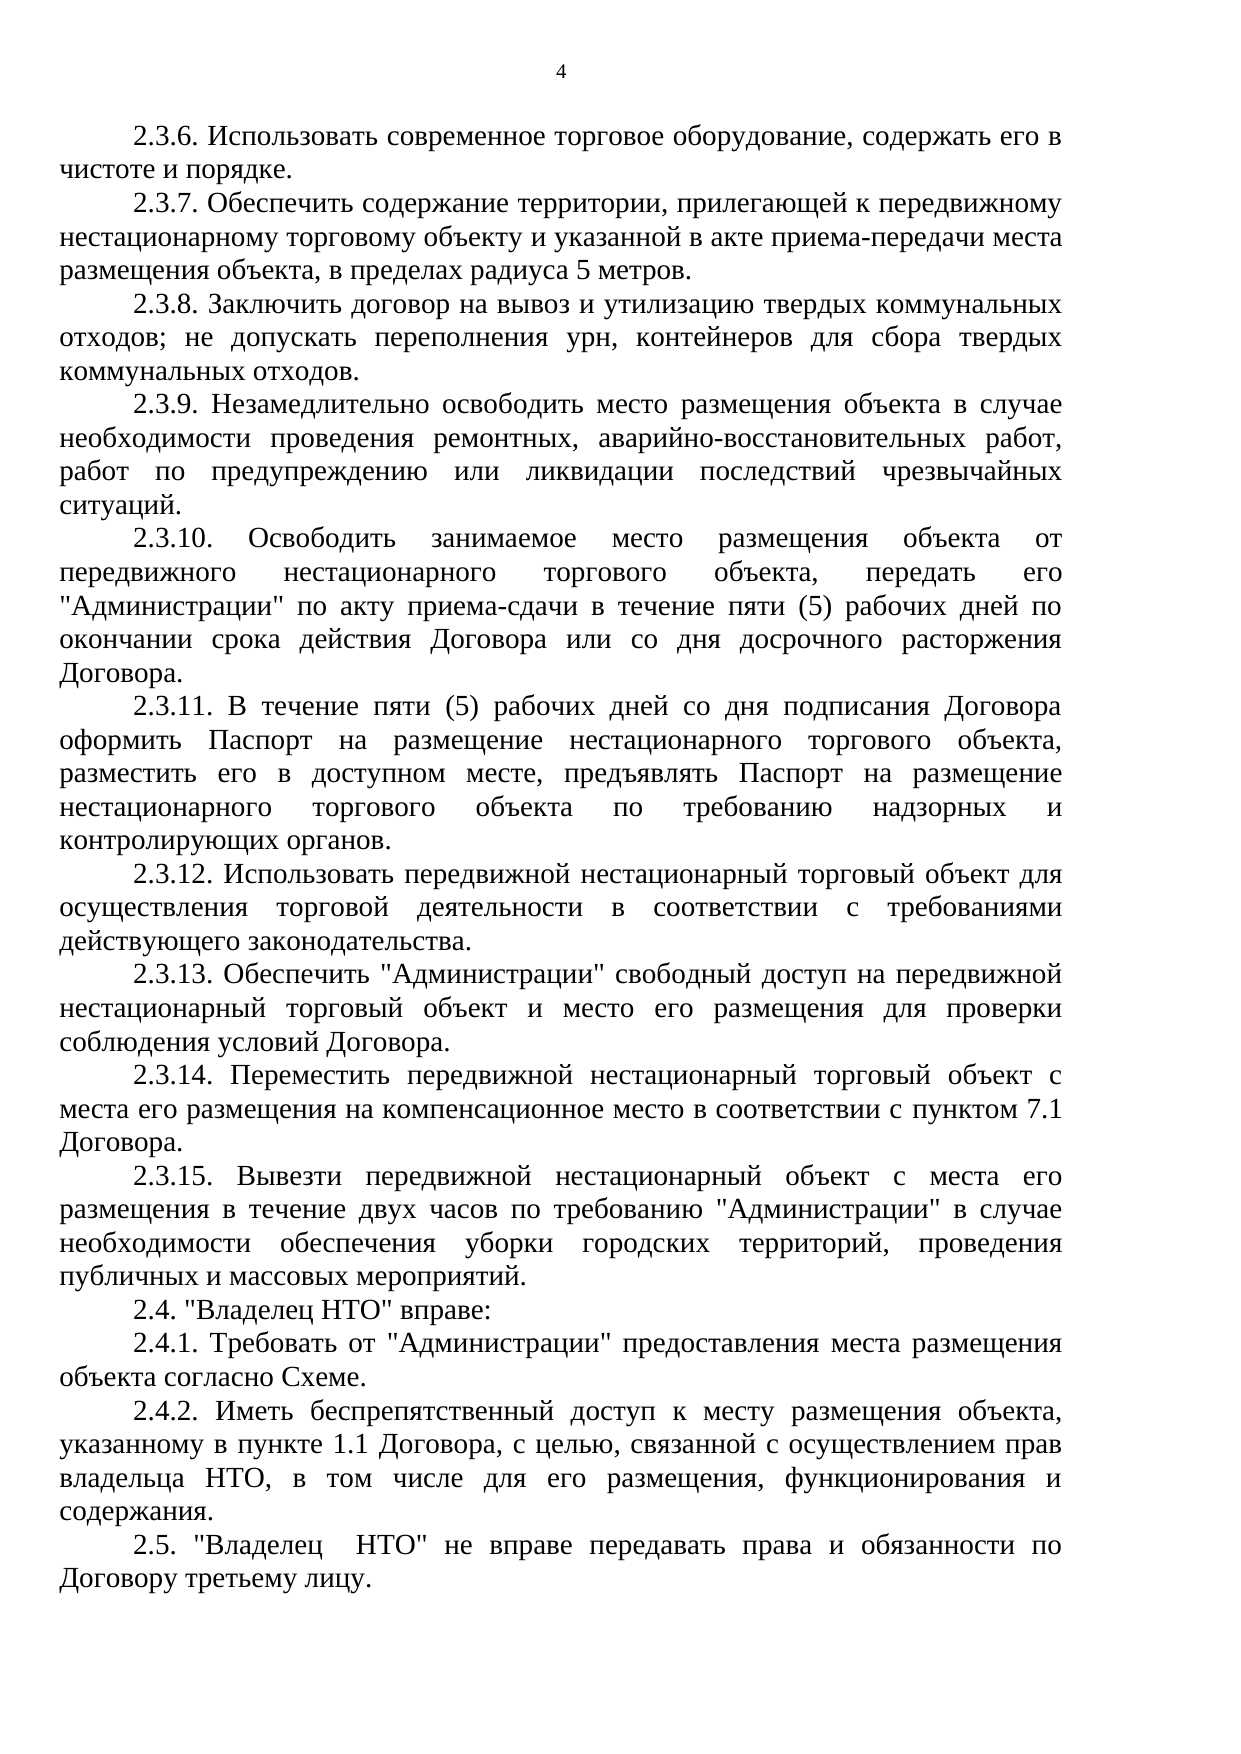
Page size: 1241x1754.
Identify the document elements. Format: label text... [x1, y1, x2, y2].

text 2.5. "Владелец НТО" не вправе передавать права и обязанности по Договору третьему лицу. [59, 1527, 1063, 1594]
text 2.3.13. Обеспечить "Администрации" свободный доступ на передвижной нестационарный торговый объект и место его размещения для проверки соблюдения условий Договора. [59, 957, 1063, 1057]
text 2.4.1. Требовать от "Администрации" предоставления места размещения объекта согласно Схеме. [59, 1326, 1063, 1393]
text 2.3.14. Переместить передвижной нестационарный торговый объект с места его размещения на компенсационное место в соответствии с пунктом 7.1 Договора. [59, 1057, 1063, 1158]
text 2.4.2. Иметь беспрепятственный доступ к месту размещения объекта, указанному в пункте 1.1 Договора, с целью, связанной с осуществлением прав владельца НТО, в том числе для его размещения, функционирования и содержания. [59, 1393, 1063, 1527]
text 2.3.15. Вывезти передвижной нестационарный объект с места его размещения в течение двух часов по требованию "Администрации" в случае необходимости обеспечения уборки городских территорий, проведения публичных и массовых мероприятий. [59, 1158, 1063, 1292]
text 2.3.11. В течение пяти (5) рабочих дней со дня подписания Договора оформить Паспорт на размещение нестационарного торгового объекта, разместить его в доступном месте, предъявлять Паспорт на размещение нестационарного торгового объекта по требованию надзорных и контролирующих органов. [59, 688, 1063, 856]
text 2.3.7. Обеспечить содержание территории, прилегающей к передвижному нестационарному торговому объекту и указанной в акте приема-передачи места размещения объекта, в пределах радиуса 5 метров. [59, 185, 1063, 286]
text 2.4. "Владелец НТО" вправе: [59, 1292, 1063, 1326]
text 2.3.10. Освободить занимаемое место размещения объекта от передвижного нестационарного торгового объекта, передать его "Администрации" по акту приема-сдачи в течение пяти (5) рабочих дней по окончании срока действия Договора или со дня досрочного расторжения Договора. [59, 521, 1063, 688]
text 2.3.6. Использовать современное торговое оборудование, содержать его в чистоте и порядке. [59, 118, 1063, 185]
text 2.3.8. Заключить договор на вывоз и утилизацию твердых коммунальных отходов; не допускать переполнения урн, контейнеров для сбора твердых коммунальных отходов. [59, 286, 1063, 386]
text 2.3.12. Использовать передвижной нестационарный торговый объект для осуществления торговой деятельности в соответствии с требованиями действующего законодательства. [59, 856, 1063, 957]
text 2.3.9. Незамедлительно освободить место размещения объекта в случае необходимости проведения ремонтных, аварийно-восстановительных работ, работ по предупреждению или ликвидации последствий чрезвычайных ситуаций. [59, 386, 1063, 521]
